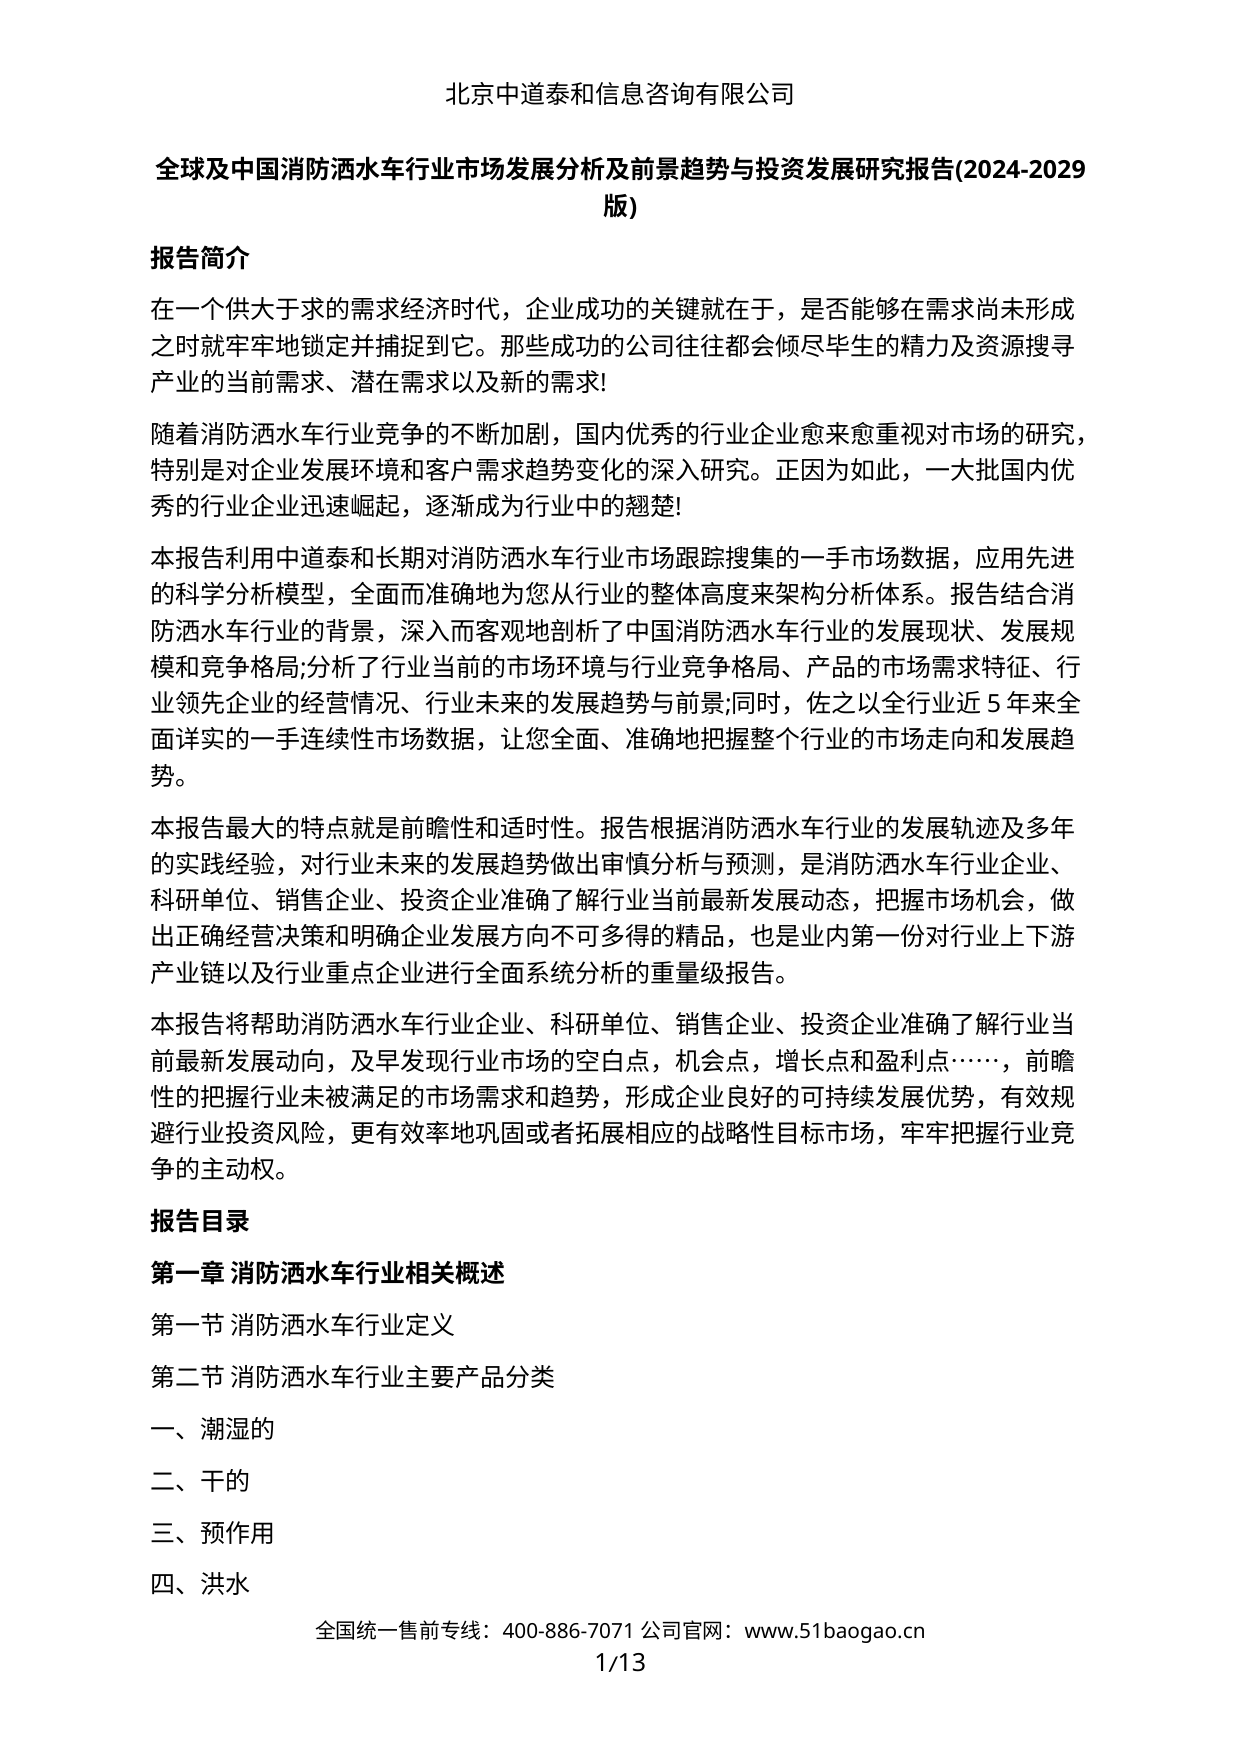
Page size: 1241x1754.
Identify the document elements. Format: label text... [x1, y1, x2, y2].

text 全球及中国消防洒水车行业市场发展分析及前景趋势与投资发展研究报告(2024-2029版) [150, 150, 1090, 222]
text 第二节 消防洒水车行业主要产品分类 [150, 1357, 1090, 1394]
text 本报告将帮助消防洒水车行业企业、科研单位、销售企业、投资企业准确了解行业当前最新发展动向，及早发现行业市场的空白点，机会点，增长点和盈利点……，前瞻性的把握行业未被满足的市场需求和趋势，形成企业良好的可持续发展优势，有效规避行业投资风险，更有效率地巩固或者拓展相应的战略性目标市场，牢牢把握行业竞争的主动权。 [150, 1005, 1090, 1186]
text 第一节 消防洒水车行业定义 [150, 1306, 1090, 1342]
text 随着消防洒水车行业竞争的不断加剧，国内优秀的行业企业愈来愈重视对市场的研究，特别是对企业发展环境和客户需求趋势变化的深入研究。正因为如此，一大批国内优秀的行业企业迅速崛起，逐渐成为行业中的翘楚! [150, 414, 1090, 523]
text 报告目录 [150, 1202, 1090, 1238]
text 在一个供大于求的需求经济时代，企业成功的关键就在于，是否能够在需求尚未形成之时就牢牢地锁定并捕捉到它。那些成功的公司往往都会倾尽毕生的精力及资源搜寻产业的当前需求、潜在需求以及新的需求! [150, 290, 1090, 399]
text 本报告利用中道泰和长期对消防洒水车行业市场跟踪搜集的一手市场数据，应用先进的科学分析模型，全面而准确地为您从行业的整体高度来架构分析体系。报告结合消防洒水车行业的背景，深入而客观地剖析了中国消防洒水车行业的发展现状、发展规模和竞争格局;分析了行业当前的市场环境与行业竞争格局、产品的市场需求特征、行业领先企业的经营情况、行业未来的发展趋势与前景;同时，佐之以全行业近5年来全面详实的一手连续性市场数据，让您全面、准确地把握整个行业的市场走向和发展趋势。 [150, 539, 1090, 792]
text 报告简介 [150, 238, 1090, 274]
text 本报告最大的特点就是前瞻性和适时性。报告根据消防洒水车行业的发展轨迹及多年的实践经验，对行业未来的发展趋势做出审慎分析与预测，是消防洒水车行业企业、科研单位、销售企业、投资企业准确了解行业当前最新发展动态，把握市场机会，做出正确经营决策和明确企业发展方向不可多得的精品，也是业内第一份对行业上下游产业链以及行业重点企业进行全面系统分析的重量级报告。 [150, 808, 1090, 989]
text 三、预作用 [150, 1513, 1090, 1549]
text 二、干的 [150, 1461, 1090, 1497]
text 四、洪水 [150, 1565, 1090, 1601]
text 一、潮湿的 [150, 1409, 1090, 1446]
text 第一章 消防洒水车行业相关概述 [150, 1254, 1090, 1290]
